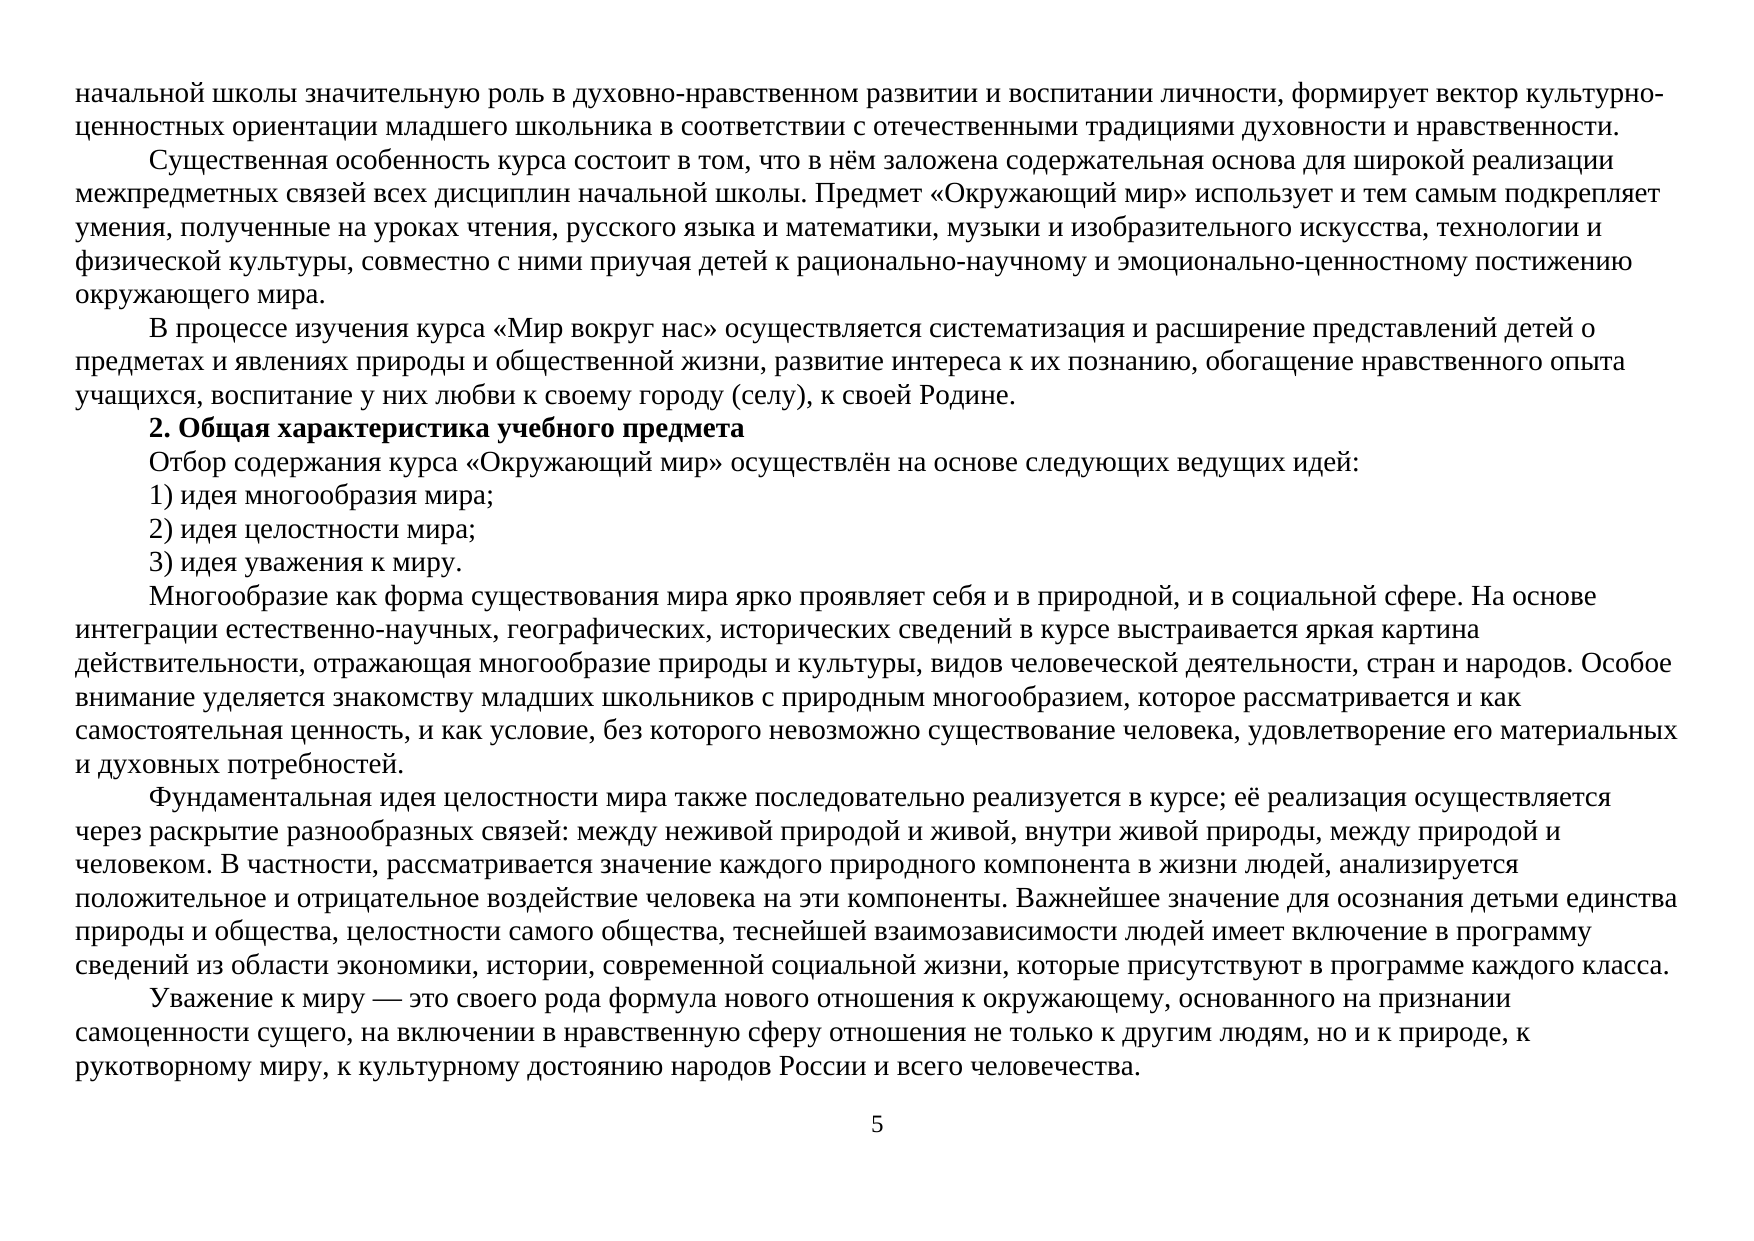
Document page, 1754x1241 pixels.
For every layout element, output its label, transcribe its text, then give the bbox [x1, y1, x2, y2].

text Существенная особенность курса состоит в том, что в нём заложена содержательная основа для широкой реализации межпредметных связей всех дисциплин начальной школы. Предмет «Окружающий мир» использует и тем самым подкрепляет умения, полученные на уроках чтения, русского языка и математики, музыки и изобразительного искусства, технологии и физической культуры, совместно с ними приучая детей к рационально-научному и эмоционально-ценностному постижению окружающего мира. [75, 142, 1679, 310]
text 2) идея целостности мира; [75, 511, 1679, 544]
text 1) идея многообразия мира; [75, 477, 1679, 511]
text 2. Общая характеристика учебного предмета [75, 410, 1679, 444]
text 3) идея уважения к миру. [75, 544, 1679, 578]
text Многообразие как форма существования мира ярко проявляет себя и в природной, и в социальной сфере. На основе интеграции естественно-научных, географических, исторических сведений в курсе выстраивается яркая картина действительности, отражающая многообразие природы и культуры, видов человеческой деятельности, стран и народов. Особое внимание уделяется знакомству младших школьников с природным многообразием, которое рассматривается и как самостоятельная ценность, и как условие, без которого невозможно существование человека, удовлетворение его материальных и духовных потребностей. [75, 578, 1679, 779]
text В процессе изучения курса «Мир вокруг нас» осуществляется систематизация и расширение представлений детей о предметах и явлениях природы и общественной жизни, развитие интереса к их познанию, обогащение нравственного опыта учащихся, воспитание у них любви к своему городу (селу), к своей Родине. [75, 310, 1679, 410]
text Фундаментальная идея целостности мира также последовательно реализуется в курсе; её реализация осуществляется через раскрытие разнообразных связей: между неживой природой и живой, внутри живой природы, между природой и человеком. В частности, рассматривается значение каждого природного компонента в жизни людей, анализируется положительное и отрицательное воздействие человека на эти компоненты. Важнейшее значение для осознания детьми единства природы и общества, целостности самого общества, теснейшей взаимозависимости людей имеет включение в программу сведений из области экономики, истории, современной социальной жизни, которые присутствуют в программе каждого класса. [75, 779, 1679, 981]
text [75, 75, 1679, 142]
text Отбор содержания курса «Окружающий мир» осуществлён на основе следующих ведущих идей: [75, 444, 1679, 477]
text Уважение к миру — это своего рода формула нового отношения к окружающему, основанного на признании самоценности сущего, на включении в нравственную сферу отношения не только к другим людям, но и к природе, к рукотворному миру, к культурному достоянию народов России и всего человечества. [75, 981, 1679, 1081]
